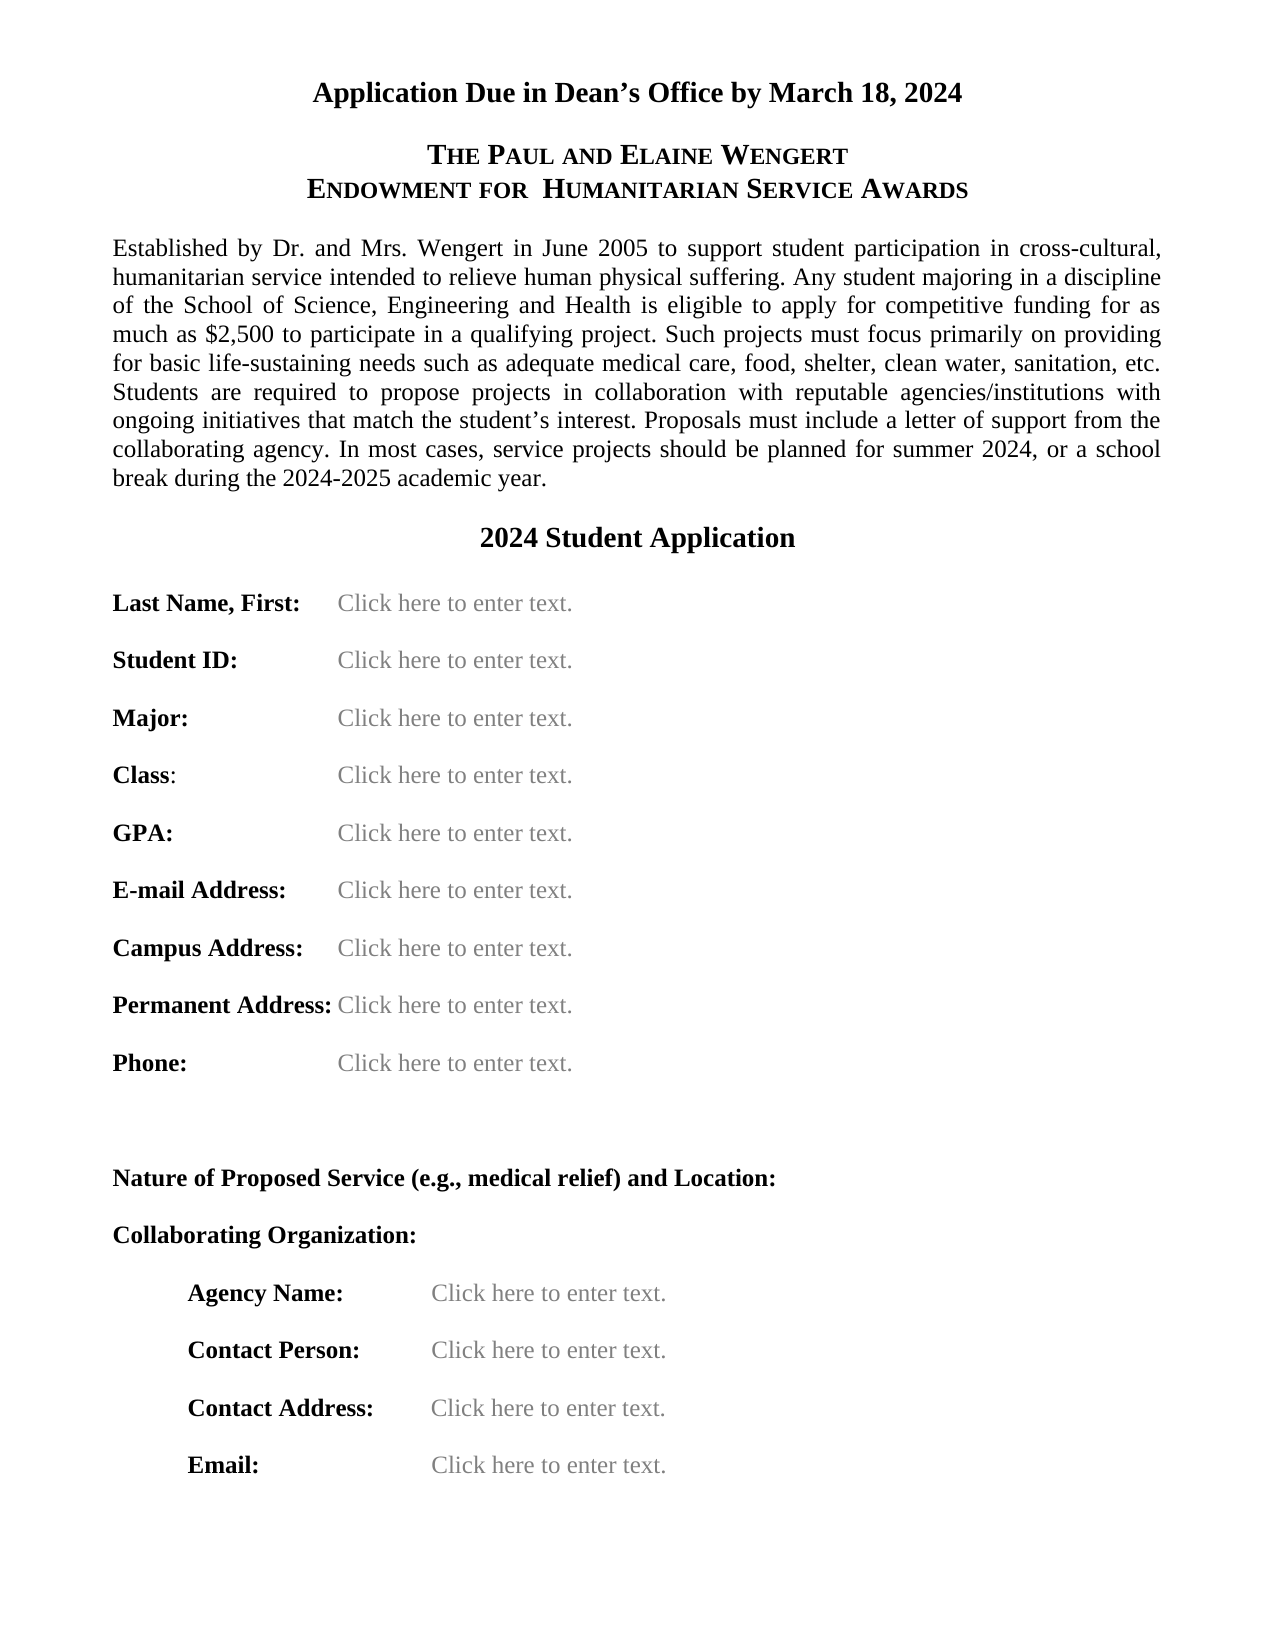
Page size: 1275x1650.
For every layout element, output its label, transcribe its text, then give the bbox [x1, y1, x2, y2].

text Established by Dr. and Mrs. Wengert in June 2005 to support student participation in cross-cultural, humanitarian service intended to relieve human physical suffering. Any student majoring in a discipline of the School of Science, Engineering and Health is eligible to apply for competitive funding for as much as $2,500 to participate in a qualifying project. Such projects must focus primarily on providing for basic life-sustaining needs such as adequate medical care, food, shelter, clean water, sanitation, etc. Students are required to propose projects in collaboration with reputable agencies/institutions with ongoing initiatives that match the student’s interest. Proposals must include a letter of support from the collaborating agency. In most cases, service projects should be planned for summer 2024, or a school break during the 2024-2025 academic year. [112, 233, 1162, 492]
text Permanent Address: [112, 990, 1162, 1019]
text Last Name, First: [112, 588, 1162, 616]
text 2024 Student Application [112, 521, 1162, 554]
text GPA: [112, 818, 1162, 846]
text Campus Address: [112, 933, 1162, 961]
text Contact Address: [112, 1393, 1162, 1421]
text Class: [112, 760, 1162, 789]
text Collaborating Organization: [112, 1220, 1162, 1249]
text Contact Person: [112, 1335, 1162, 1364]
text Major: [112, 703, 1162, 731]
text Nature of Proposed Service (e.g., medical relief) and Location: [112, 1163, 1162, 1191]
text Phone: [112, 1048, 1162, 1076]
text Student ID: [112, 645, 1162, 674]
text Agency Name: [112, 1278, 1162, 1306]
text E-mail Address: [112, 875, 1162, 904]
text Email: [112, 1450, 1162, 1479]
text Endowment for Humanitarian Service Awards [112, 171, 1162, 204]
text The Paul and Elaine Wengert [112, 137, 1162, 171]
